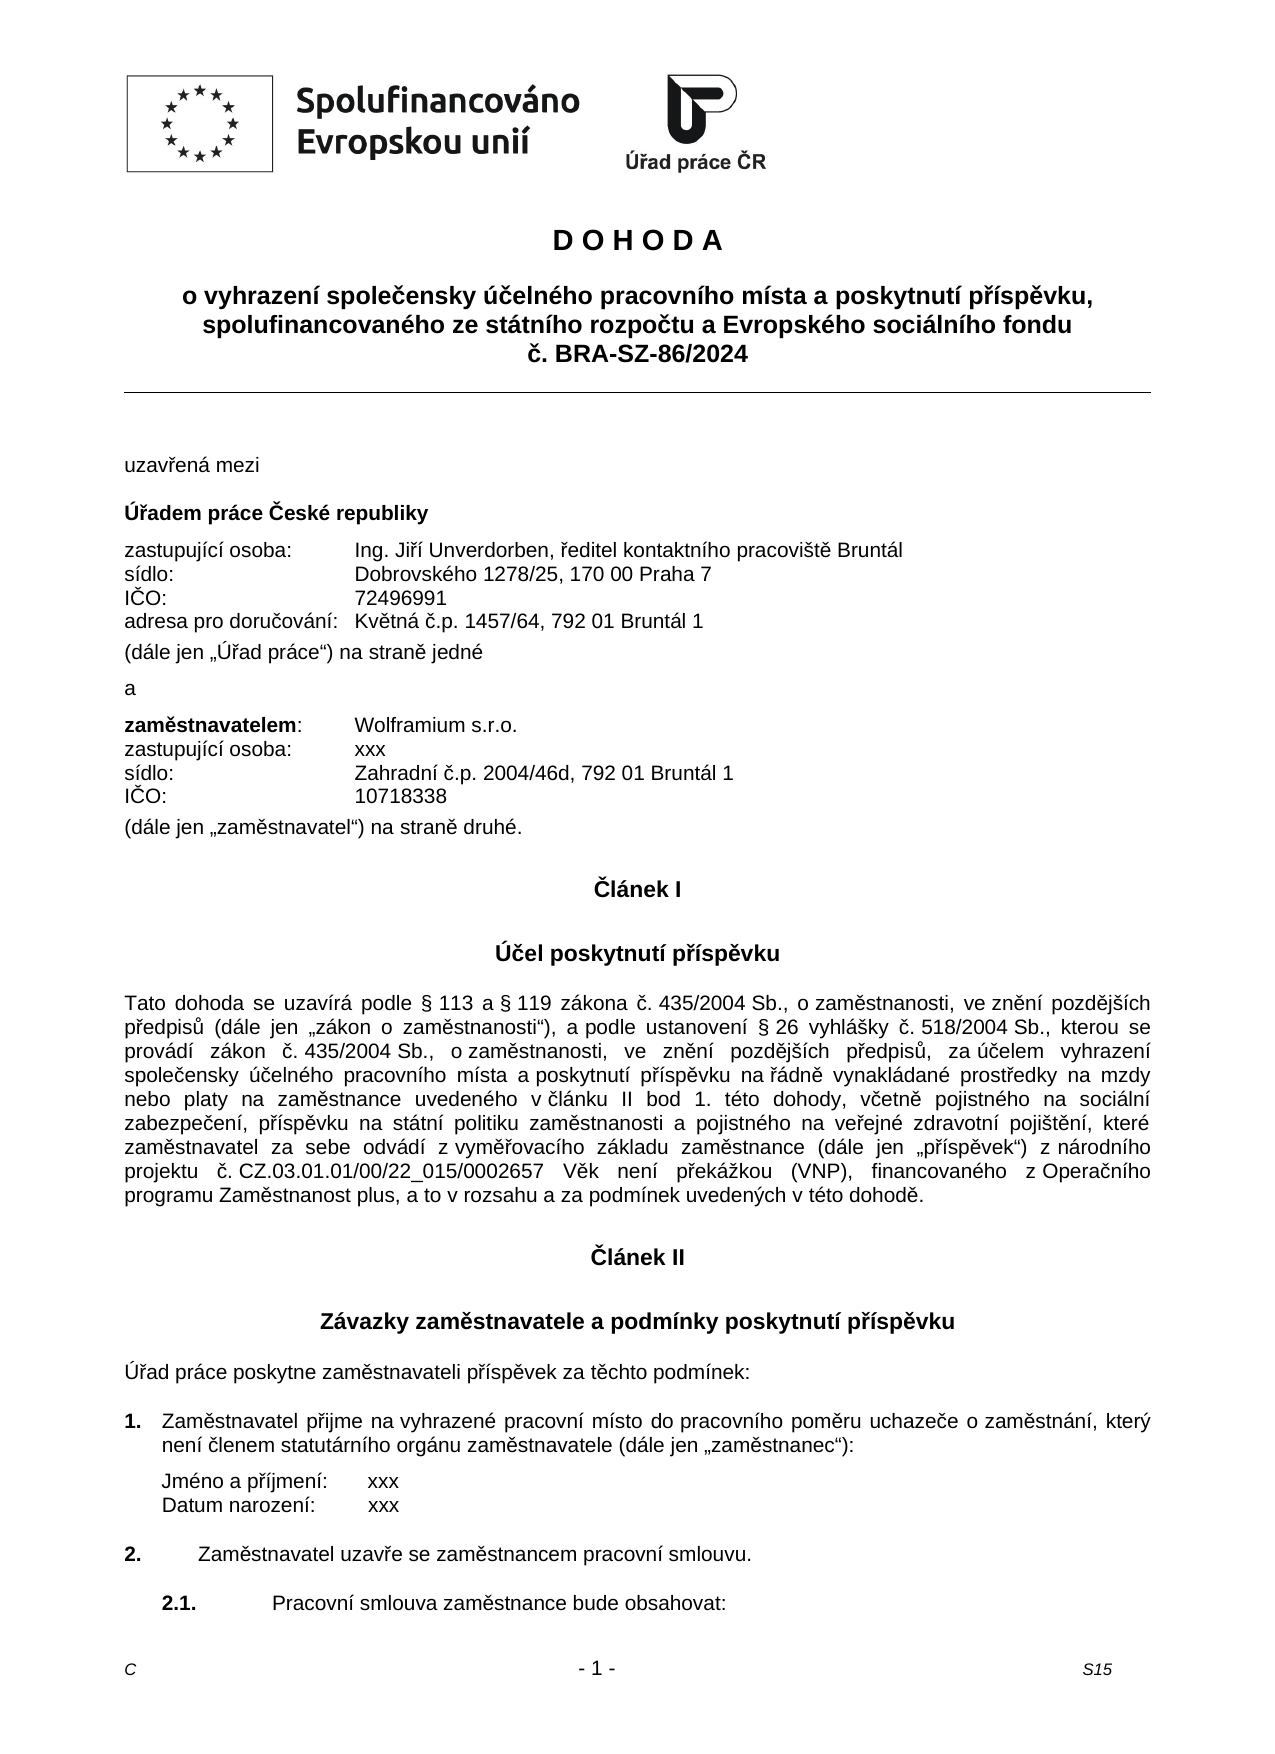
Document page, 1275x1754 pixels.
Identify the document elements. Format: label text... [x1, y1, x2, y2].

text IČO: 72496991 [124, 585, 1151, 609]
text Zaměstnavatel přijme na vyhrazené pracovní místo do pracovního poměru uchazeče o zaměstnání, který není členem statutárního orgánu zaměstnavatele (dále jen „zaměstnanec“): [124, 1408, 1151, 1456]
picture [124, 73, 768, 174]
text zaměstnavatelem: Wolframium s.r.o.0 [124, 712, 1151, 736]
text Jméno a příjmení: xxx [161, 1469, 1151, 1493]
text zastupující osoba: xxx [124, 736, 1151, 760]
text Zaměstnavatel uzavře se zaměstnancem pracovní smlouvu. [124, 1542, 1151, 1566]
text o vyhrazení společensky účelného pracovního místa a poskytnutí příspěvku, spolufinancovaného ze státního rozpočtu a Evropského sociálního fondu [124, 281, 1151, 339]
text a [124, 676, 1151, 700]
list Tato dohoda se uzavírá podle § 113 a § 119 zákona č. 435/2004 Sb., o zaměstnanosti, ve znění pozdějších předpisů (dále jen „zákon o zaměstnanosti“), a podle ustanovení § 26 vyhlášky č. 518/2004 Sb., kterou se provádí zákon č. 435/2004 Sb., o zaměstnanosti, ve znění pozdějších předpisů, za účelem vyhrazení společensky účelného pracovního místa a poskytnutí příspěvku na řádně vynakládané prostředky na mzdy nebo platy na zaměstnance uvedeného v článku II bod 1. této dohody, včetně pojistného na sociální zabezpečení, příspěvku na státní politiku zaměstnanosti a pojistného na veřejné zdravotní pojištění, které zaměstnavatel za sebe odvádí z vyměřovacího základu zaměstnance (dále jen „příspěvek“) z národního projektu č. CZ.03.01.01/00/22_015/0002657 Věk není překážkou (VNP), financovaného z Operačního programu Zaměstnanost plus, a to v rozsahu a za podmínek uvedených v této dohodě. [124, 991, 1151, 1207]
text Úřadem práce České republiky [124, 501, 1151, 525]
text Účel poskytnutí příspěvku [124, 940, 1151, 966]
text uzavřená mezi [124, 453, 1151, 477]
text Datum narození: xxx [162, 1493, 1151, 1517]
text IČO: 10718338 [124, 784, 1151, 808]
text adresa pro doručování: Květná č.p. 1457/64, 792 01 Bruntál 1 [124, 609, 1151, 633]
text Článek I [124, 876, 1151, 902]
text Závazky zaměstnavatele a podmínky poskytnutí příspěvku [124, 1308, 1151, 1334]
text (dále jen „Úřad práce“) na straně jedné [124, 639, 1151, 663]
text D O H O D A [124, 223, 1151, 256]
text (dále jen „zaměstnavatel“) na straně druhé. [124, 814, 1151, 838]
text Článek II [124, 1244, 1151, 1271]
text sídlo: Zahradní č.p. 2004/46d, 792 01 Bruntál 1 [124, 760, 1151, 784]
text č. BRA-SZ-86/2024 [124, 339, 1151, 368]
list Pracovní smlouva zaměstnance bude obsahovat: [162, 1591, 1151, 1615]
text zastupující osoba: Ing. Jiří Unverdorben, ředitel kontaktního pracoviště Bruntál [124, 537, 1151, 561]
list Úřad práce poskytne zaměstnavateli příspěvek za těchto podmínek: [124, 1359, 1151, 1383]
text sídlo: Dobrovského 1278/25, 170 00 Praha 7 [124, 561, 1151, 585]
